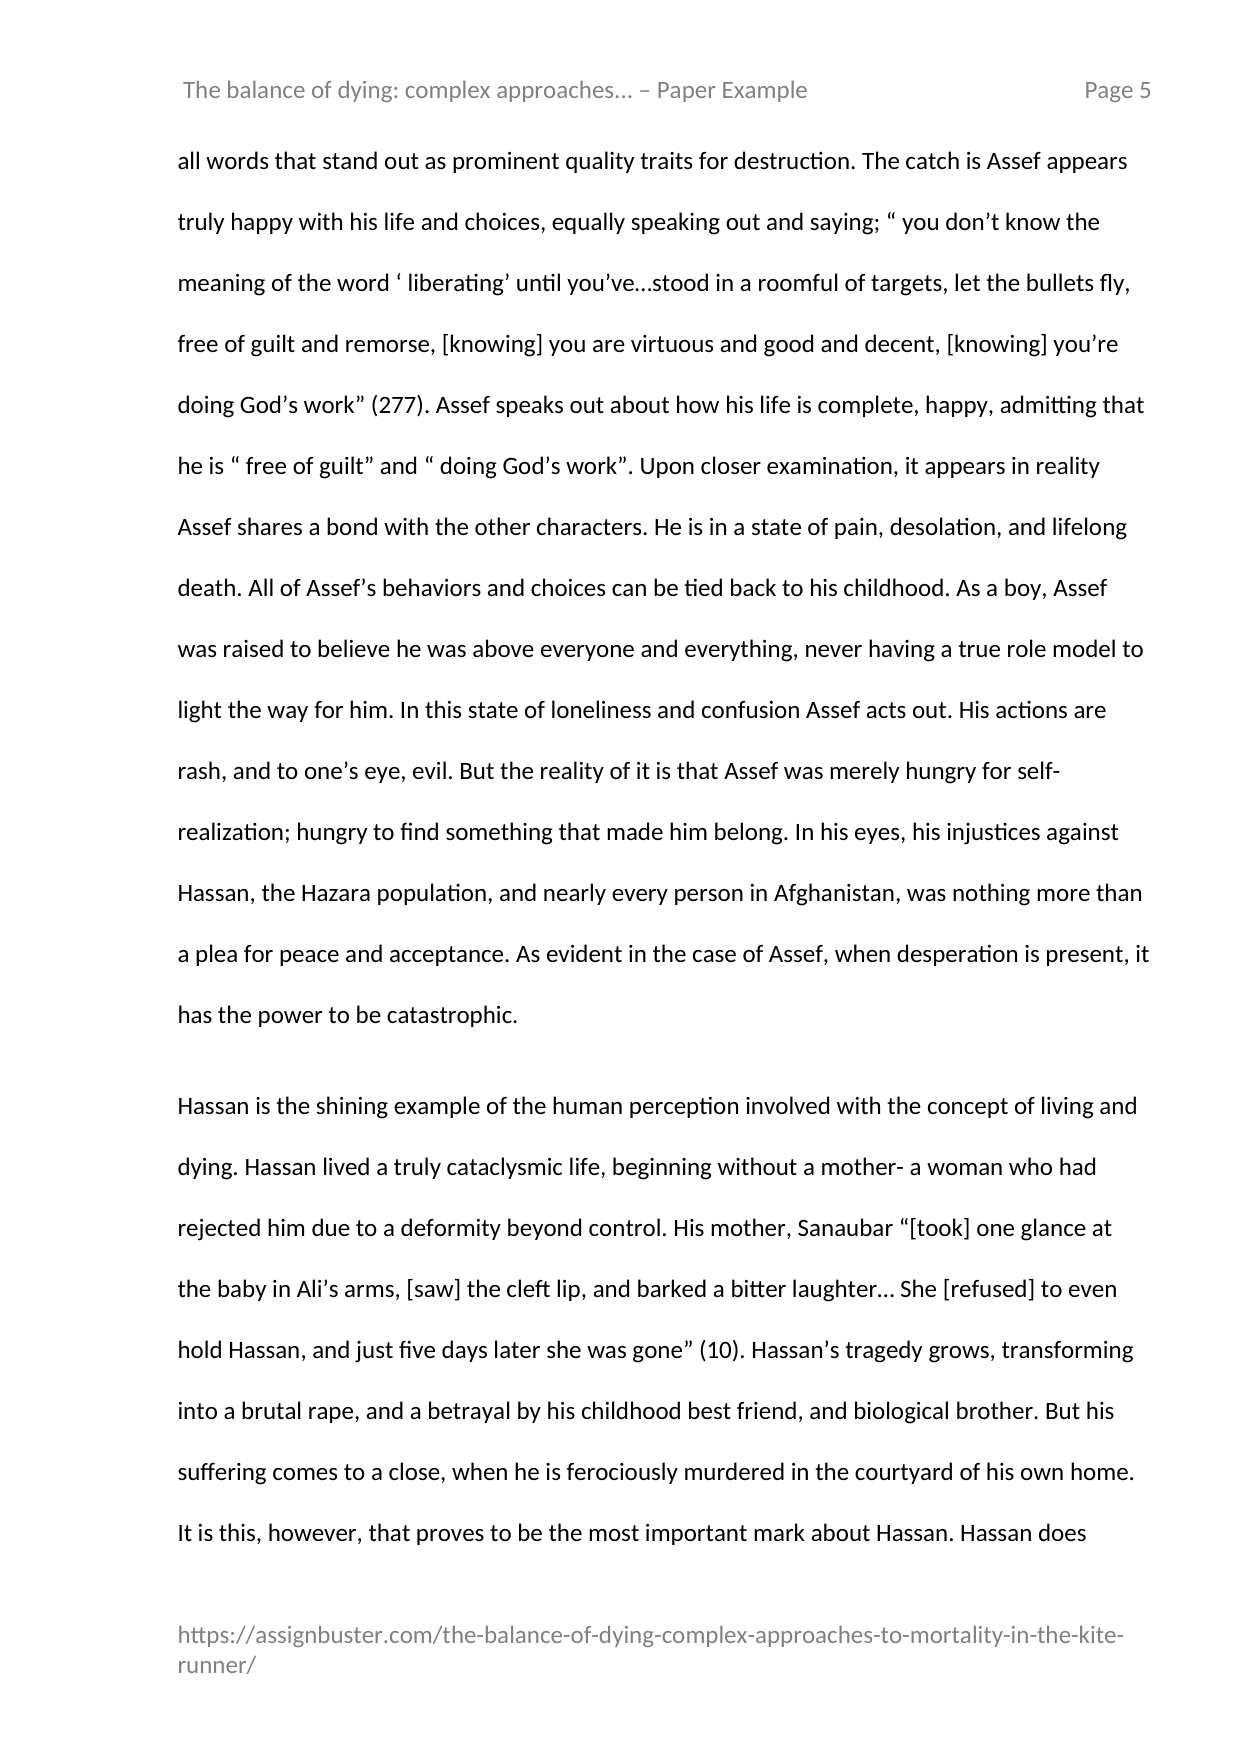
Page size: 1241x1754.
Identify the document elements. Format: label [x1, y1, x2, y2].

text [177, 145, 1152, 1030]
text [177, 1090, 1152, 1548]
